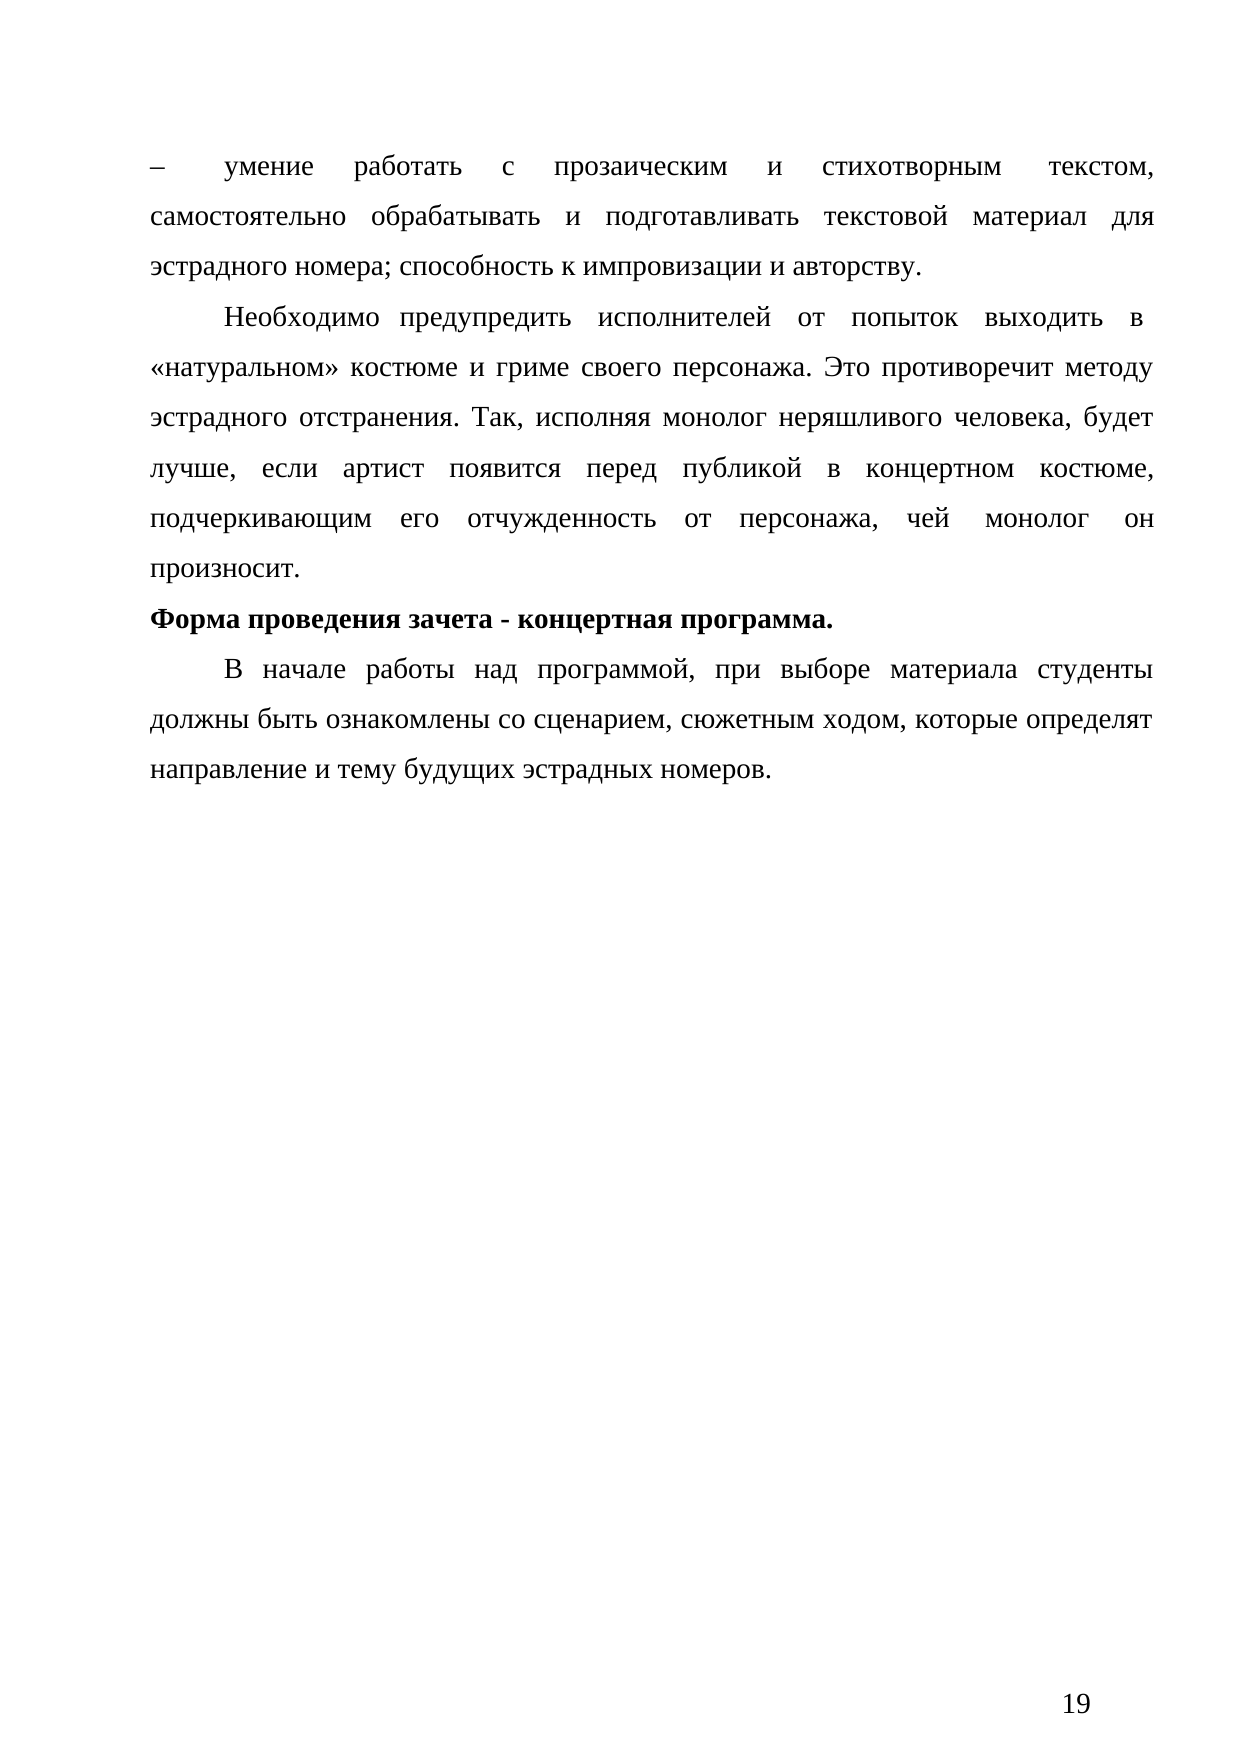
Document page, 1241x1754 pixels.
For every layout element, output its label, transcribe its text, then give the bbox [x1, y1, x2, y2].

text «натуральном» костюме и гриме своего персонажа. Это противоречит методу эстрадного отстранения. Так, исполняя монолог неряшливого человека, будет лучше, если артист появится перед публикой в концертном костюме, подчеркивающим его отчужденность от персонажа, чей монолог он произносит. [150, 349, 1154, 584]
text Необходимо предупредить исполнителей от попыток выходить в [224, 299, 1180, 332]
list умение работать с прозаическим и стихотворным текстом, самостоятельно обрабатывать и подготавливать текстовой материал для эстрадного номера; способность к импровизации и авторству. [150, 148, 1154, 282]
text В начале работы над программой, при выборе материала студенты должны быть ознакомлены со сценарием, сюжетным ходом, которые определят направление и тему будущих эстрадных номеров. [150, 651, 1154, 785]
subtitle Форма проведения зачета - концертная программа. [150, 601, 1180, 635]
